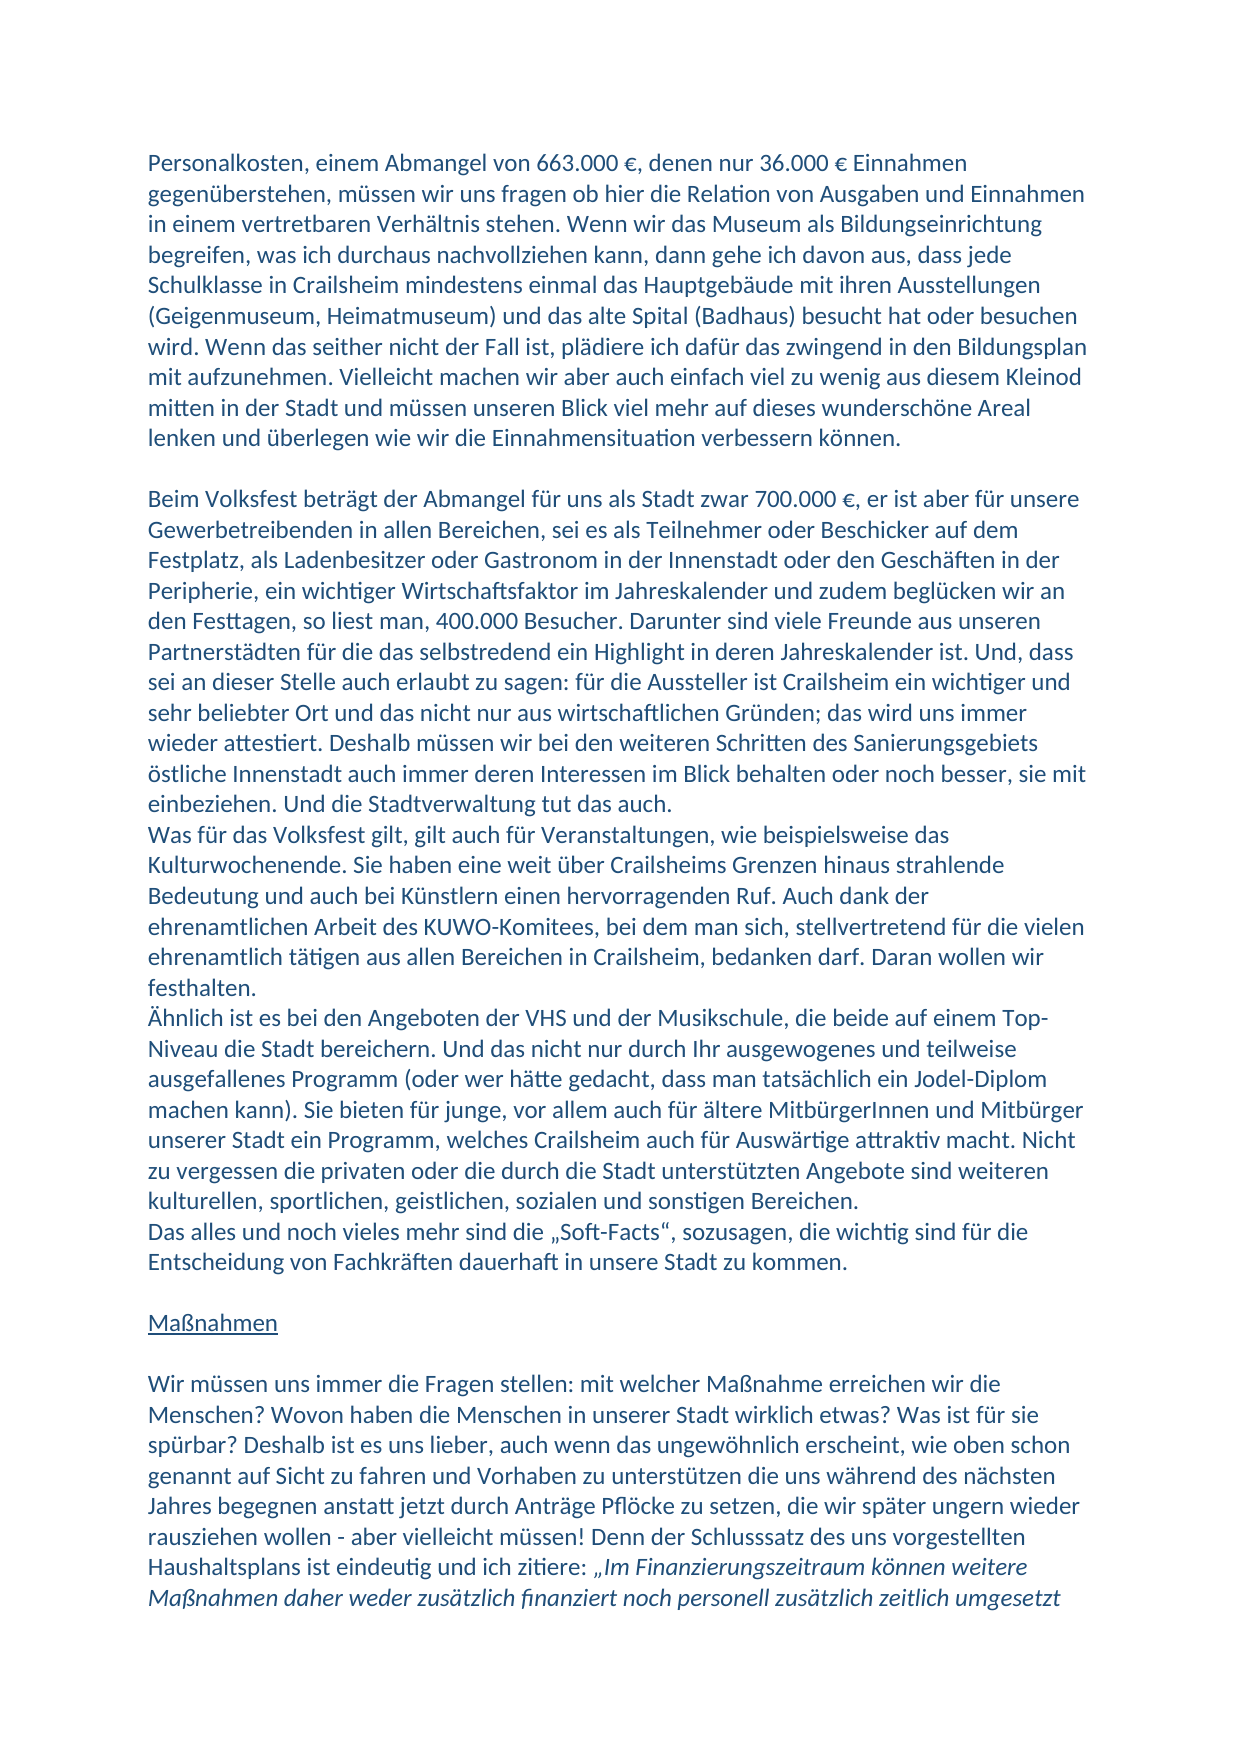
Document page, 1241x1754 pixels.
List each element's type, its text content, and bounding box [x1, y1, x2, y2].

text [148, 1368, 1093, 1613]
text Das alles und noch vieles mehr sind die „Soft-Facts“, sozusagen, die wichtig sind für die Entscheidung von Fachkräften dauerhaft in unsere Stadt zu kommen. [148, 1216, 1093, 1277]
text Maßnahmen [148, 1307, 1093, 1338]
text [148, 148, 1093, 453]
text Beim Volksfest beträgt der Abmangel für uns als Stadt zwar 700.000 €, er ist aber für unsere Gewerbetreibenden in allen Bereichen, sei es als Teilnehmer oder Beschicker auf dem Festplatz, als Ladenbesitzer oder Gastronom in der Innenstadt oder den Geschäften in der Peripherie, ein wichtiger Wirtschaftsfaktor im Jahreskalender und zudem beglücken wir an den Festtagen, so liest man, 400.000 Besucher. Darunter sind viele Freunde aus unseren Partnerstädten für die das selbstredend ein Highlight in deren Jahreskalender ist. Und, dass sei an dieser Stelle auch erlaubt zu sagen: für die Aussteller ist Crailsheim ein wichtiger und sehr beliebter Ort und das nicht nur aus wirtschaftlichen Gründen; das wird uns immer wieder attestiert. Deshalb müssen wir bei den weiteren Schritten des Sanierungsgebiets östliche Innenstadt auch immer deren Interessen im Blick behalten oder noch besser, sie mit einbeziehen. Und die Stadtverwaltung tut das auch. [148, 483, 1093, 819]
text Was für das Volksfest gilt, gilt auch für Veranstaltungen, wie beispielsweise das Kulturwochenende. Sie haben eine weit über Crailsheims Grenzen hinaus strahlende Bedeutung und auch bei Künstlern einen hervorragenden Ruf. Auch dank der ehrenamtlichen Arbeit des KUWO-Komitees, bei dem man sich, stellvertretend für die vielen ehrenamtlich tätigen aus allen Bereichen in Crailsheim, bedanken darf. Daran wollen wir festhalten. [148, 819, 1093, 1002]
text Ähnlich ist es bei den Angeboten der VHS und der Musikschule, die beide auf einem Top-Niveau die Stadt bereichern. Und das nicht nur durch Ihr ausgewogenes und teilweise ausgefallenes Programm (oder wer hätte gedacht, dass man tatsächlich ein Jodel-Diplom machen kann). Sie bieten für junge, vor allem auch für ältere MitbürgerInnen und Mitbürger unserer Stadt ein Programm, welches Crailsheim auch für Auswärtige attraktiv macht. Nicht zu vergessen die privaten oder die durch die Stadt unterstützten Angebote sind weiteren kulturellen, sportlichen, geistlichen, sozialen und sonstigen Bereichen. [148, 1002, 1093, 1216]
